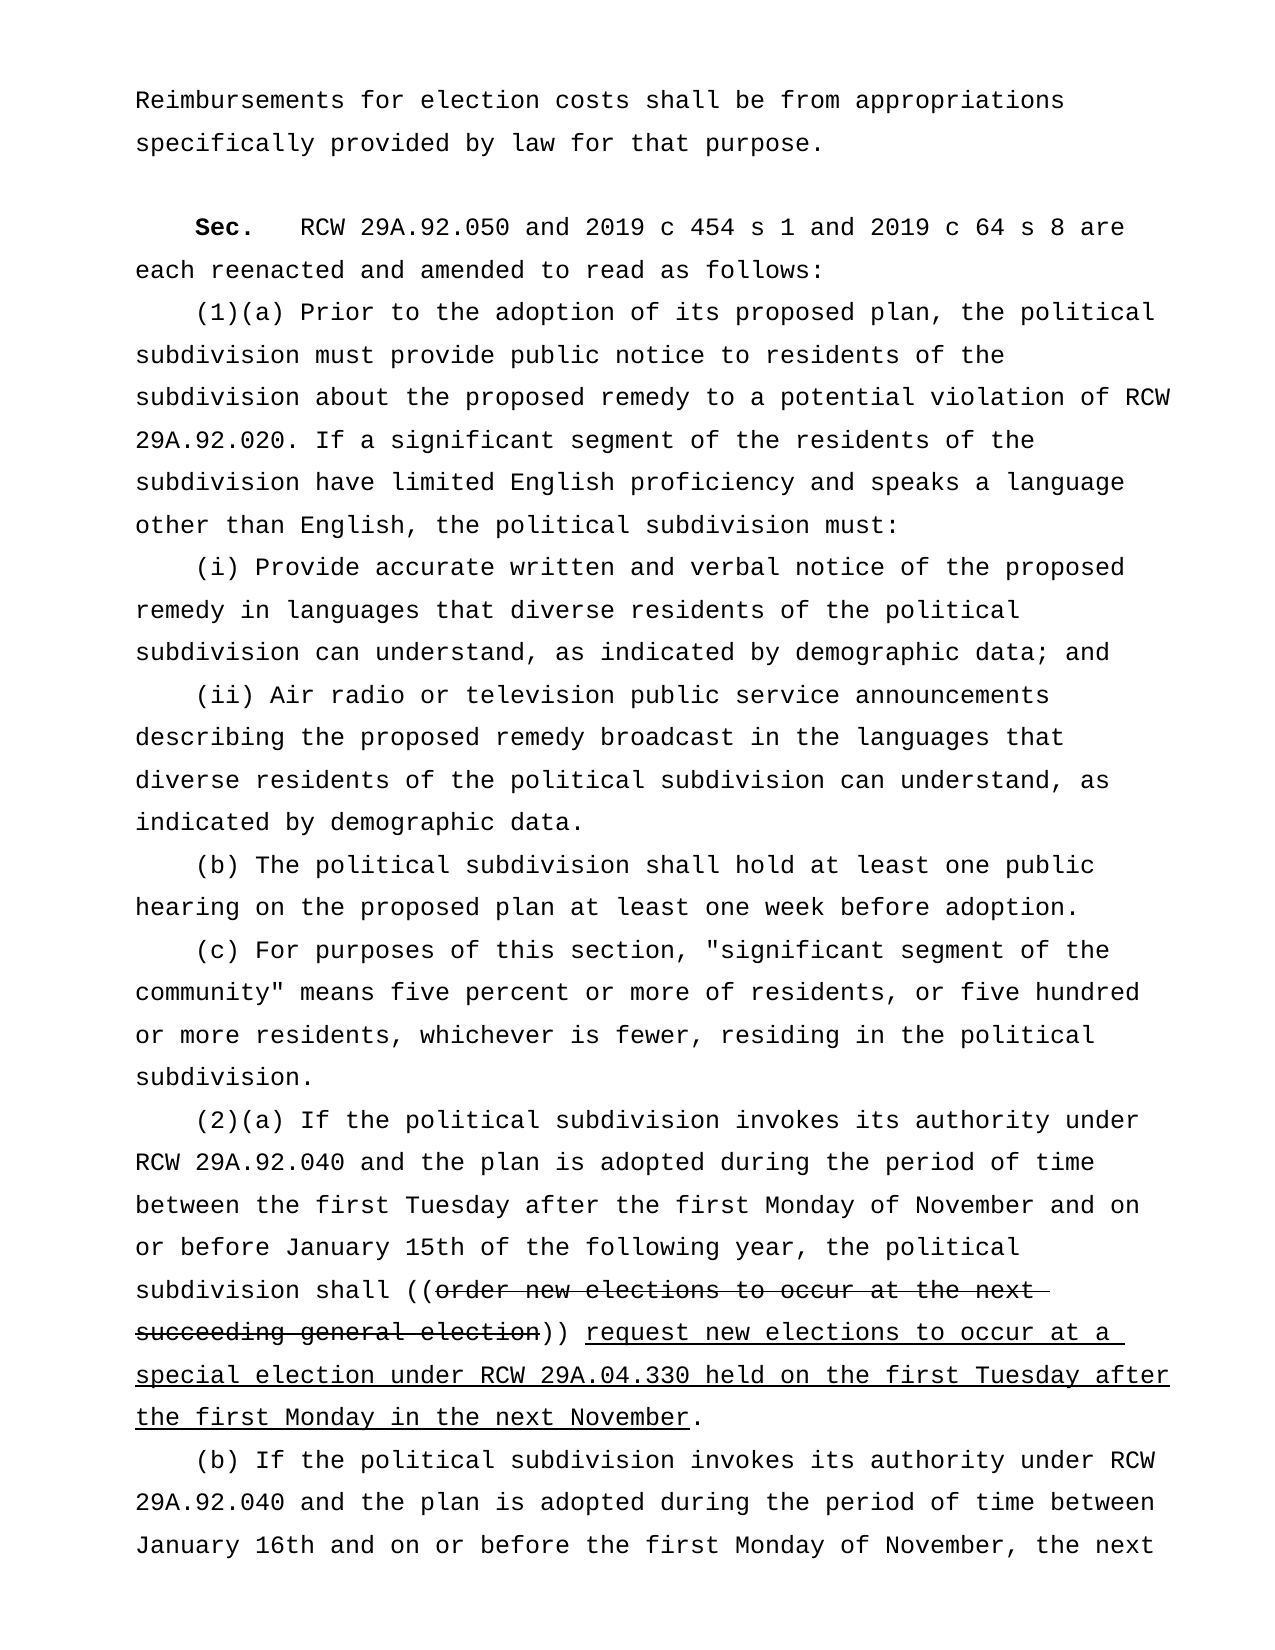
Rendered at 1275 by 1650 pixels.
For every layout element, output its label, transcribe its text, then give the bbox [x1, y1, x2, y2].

text Sec. RCW 29A.92.050 and 2019 c 454 s 1 and 2019 c 64 s 8 are each reenacted and amended to read as follows: [135, 202, 1170, 287]
text (2)(a) If the political subdivision invokes its authority under RCW 29A.92.040 and the plan is adopted during the period of time between the first Tuesday after the first Monday of November and on or before January 15th of the following year, the political subdivision shall ((order new elections to occur at the next succeeding general election)) request new elections to occur at a special election under RCW 29A.04.330 held on the first Tuesday after the first Monday in the next November. [135, 1094, 1170, 1385]
text (b) The political subdivision shall hold at least one public hearing on the proposed plan at least one week before adoption. [135, 839, 1170, 924]
text (1)(a) Prior to the adoption of its proposed plan, the political subdivision must provide public notice to residents of the subdivision about the proposed remedy to a potential violation of RCW 29A.92.020. If a significant segment of the residents of the subdivision have limited English proficiency and speaks a language other than English, the political subdivision must: [135, 287, 1170, 542]
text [135, 75, 1170, 160]
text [135, 1434, 1170, 1562]
text (i) Provide accurate written and verbal notice of the proposed remedy in languages that diverse residents of the political subdivision can understand, as indicated by demographic data; and [135, 542, 1170, 669]
text (c) For purposes of this section, "significant segment of the community" means five percent or more of residents, or five hundred or more residents, whichever is fewer, residing in the political subdivision. [135, 924, 1170, 1094]
text (2)(a) If the political subdivision invokes its authority under RCW 29A.92.040 and the plan is adopted during the period of time between the first Tuesday after the first Monday of November and on or before January 15th of the following year, the political subdivision shall ((order new elections to occur at the next succeeding general election)) request new elections to occur at a special election under RCW 29A.04.330 held on the first Tuesday after the first Monday in the next November. [135, 1387, 1170, 1434]
text (ii) Air radio or television public service announcements describing the proposed remedy broadcast in the languages that diverse residents of the political subdivision can understand, as indicated by demographic data. [135, 669, 1170, 839]
